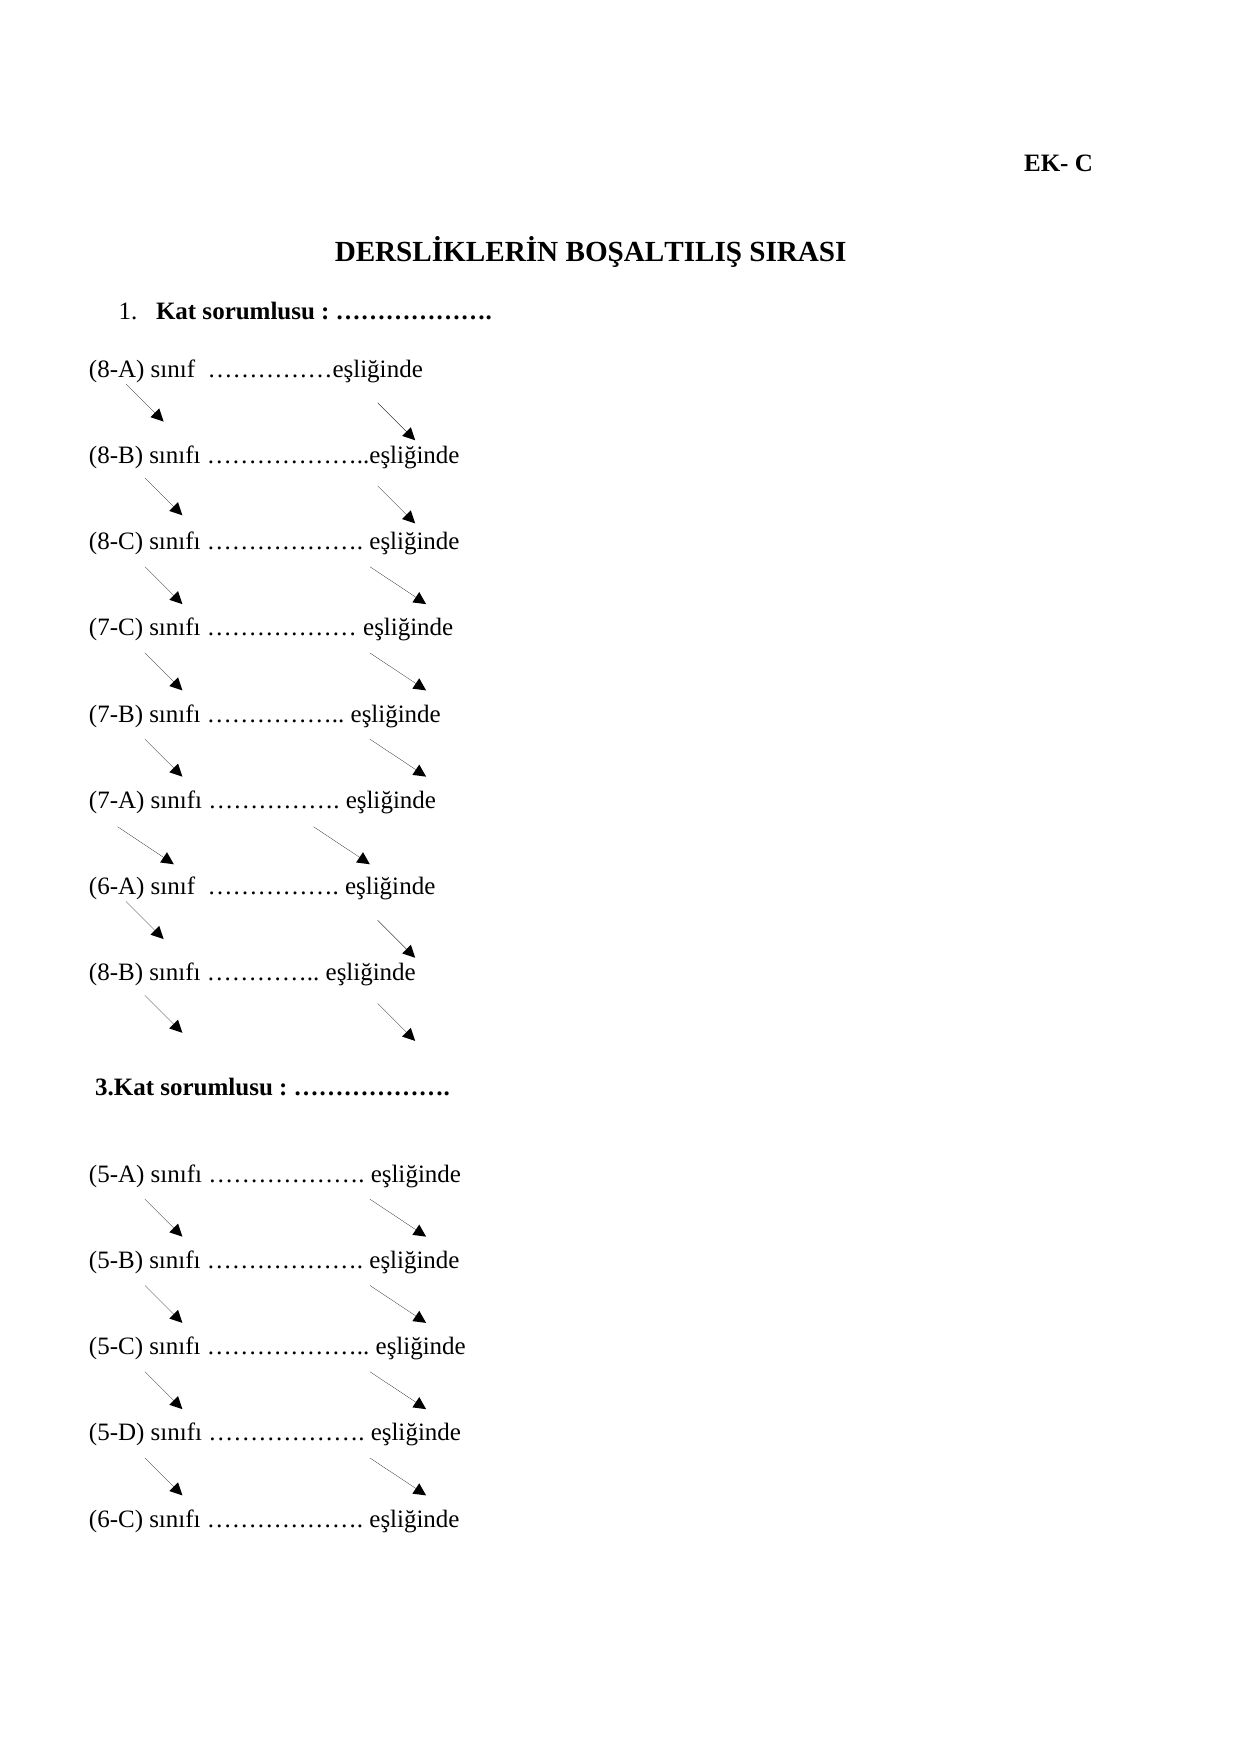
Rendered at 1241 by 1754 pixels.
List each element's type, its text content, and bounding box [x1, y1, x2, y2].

text (5-D) sınıfı ………………. eşliğinde [89, 1417, 1093, 1446]
text DERSLİKLERİN BOŞALTILIŞ SIRASI [89, 234, 1093, 267]
text (8-C) sınıfı ………………. eşliğinde [89, 526, 1093, 555]
text (8-A) sınıf ……………eşliğinde [89, 354, 1093, 382]
text (5-A) sınıfı ………………. eşliğinde [89, 1159, 1093, 1187]
text (7-A) sınıfı ……………. eşliğinde [89, 785, 1093, 814]
text (5-C) sınıfı ……………….. eşliğinde [89, 1331, 1093, 1360]
text (8-B) sınıfı ………………..eşliğinde [89, 440, 1093, 469]
text (6-C) sınıfı ………………. eşliğinde [89, 1504, 1093, 1532]
text (7-C) sınıfı ……………… eşliğinde [89, 612, 1093, 641]
subtitle EK- C [89, 148, 1093, 176]
text (7-B) sınıfı …………….. eşliğinde [89, 699, 1093, 727]
text 3.Kat sorumlusu : ………………. [89, 1072, 1093, 1101]
text (5-B) sınıfı ………………. eşliğinde [89, 1245, 1093, 1274]
text (8-B) sınıfı ………….. eşliğinde [89, 957, 1093, 986]
text (6-A) sınıf ……………. eşliğinde [89, 871, 1093, 900]
list Kat sorumlusu : ………………. [118, 296, 1093, 325]
